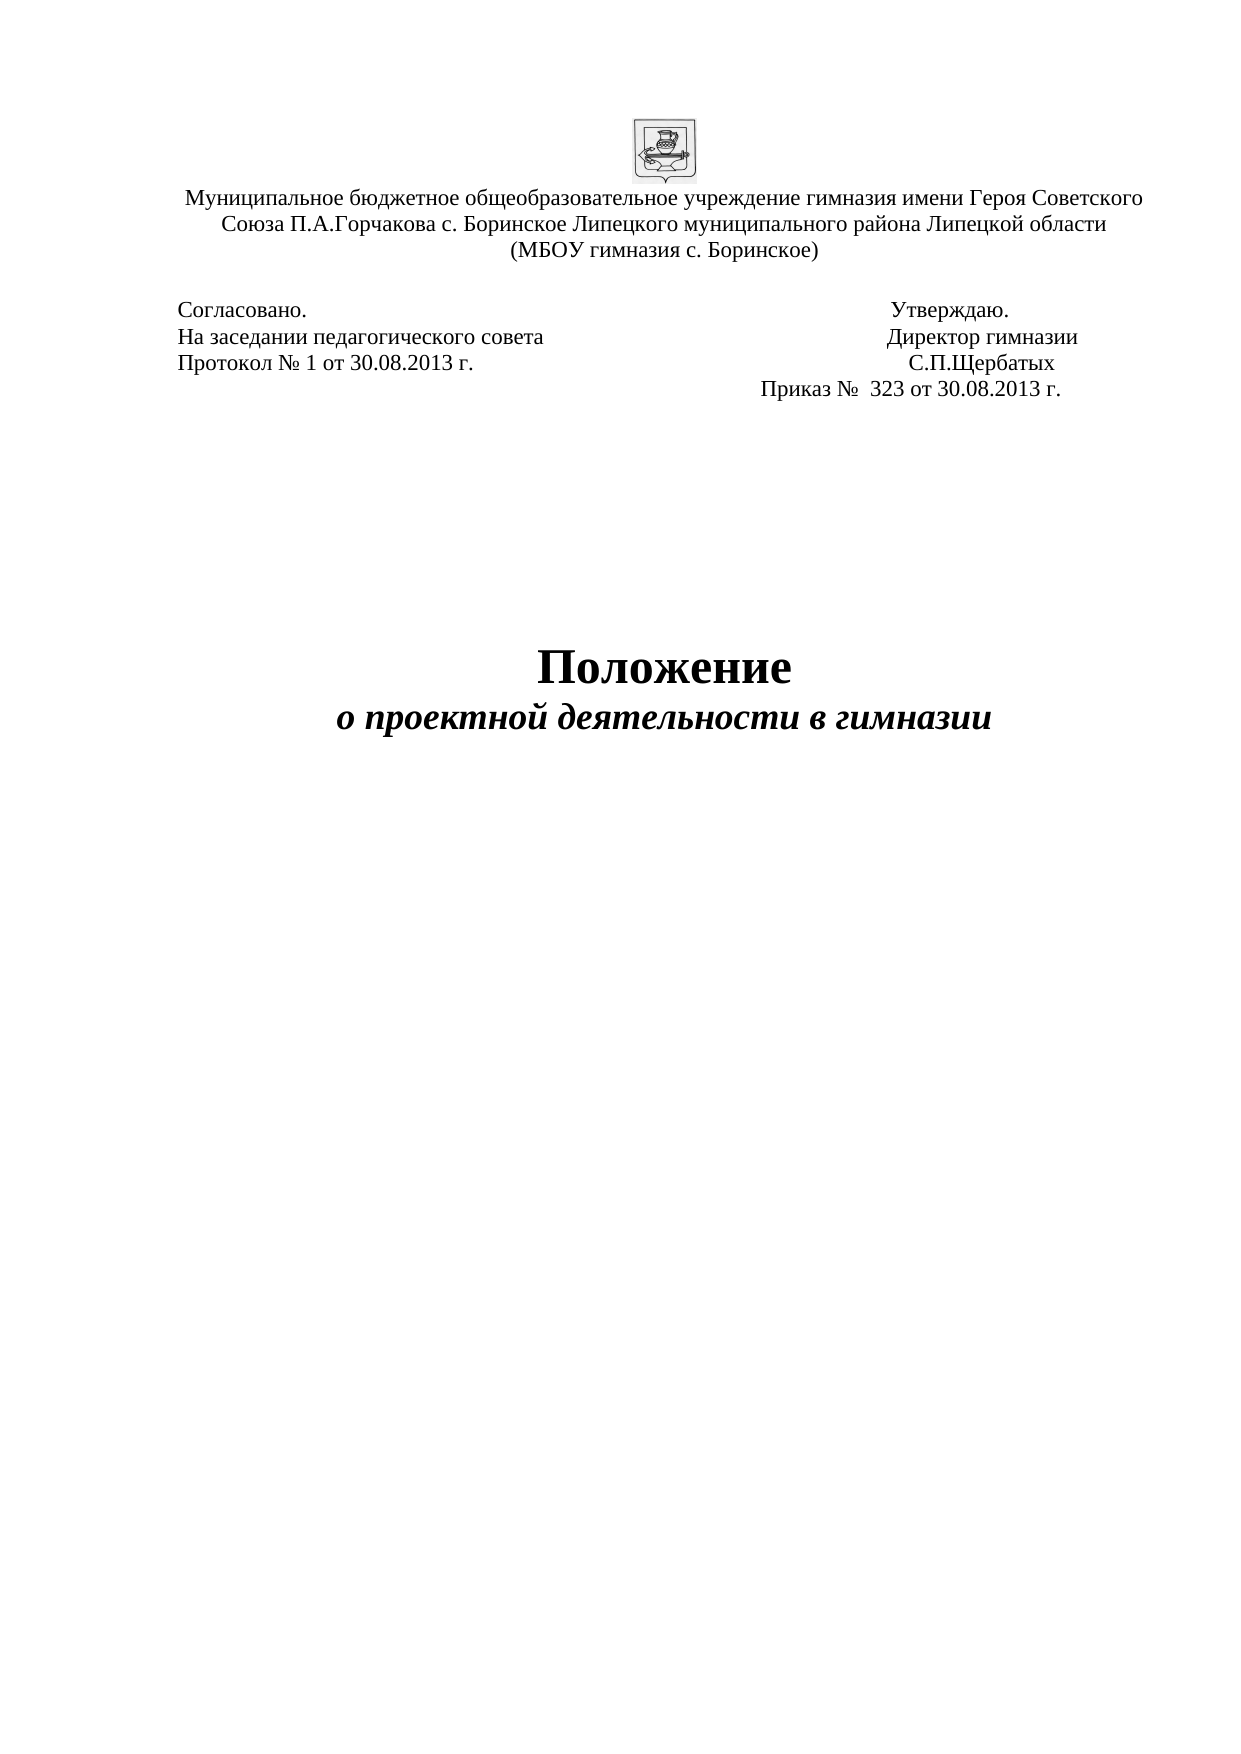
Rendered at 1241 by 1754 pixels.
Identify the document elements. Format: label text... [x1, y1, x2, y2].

text (МБОУ гимназия с. Боринское) [177, 237, 1152, 263]
text Муниципальное бюджетное общеобразовательное учреждение гимназия имени Героя Советского Союза П.А.Горчакова с. Боринское Липецкого муниципального района Липецкой области [177, 184, 1152, 237]
text о проектной деятельности в гимназии [177, 694, 1152, 737]
text Приказ № 323 от 30.08.2013 г. [177, 376, 1152, 402]
text Протокол № 1 от 30.08.2013 г. С.П.Щербатых [177, 349, 1152, 376]
text На заседании педагогического совета Директор гимназии [177, 323, 1152, 349]
text Положение [177, 637, 1152, 694]
text Согласовано. Утверждаю. [177, 296, 1152, 323]
picture [632, 118, 697, 184]
